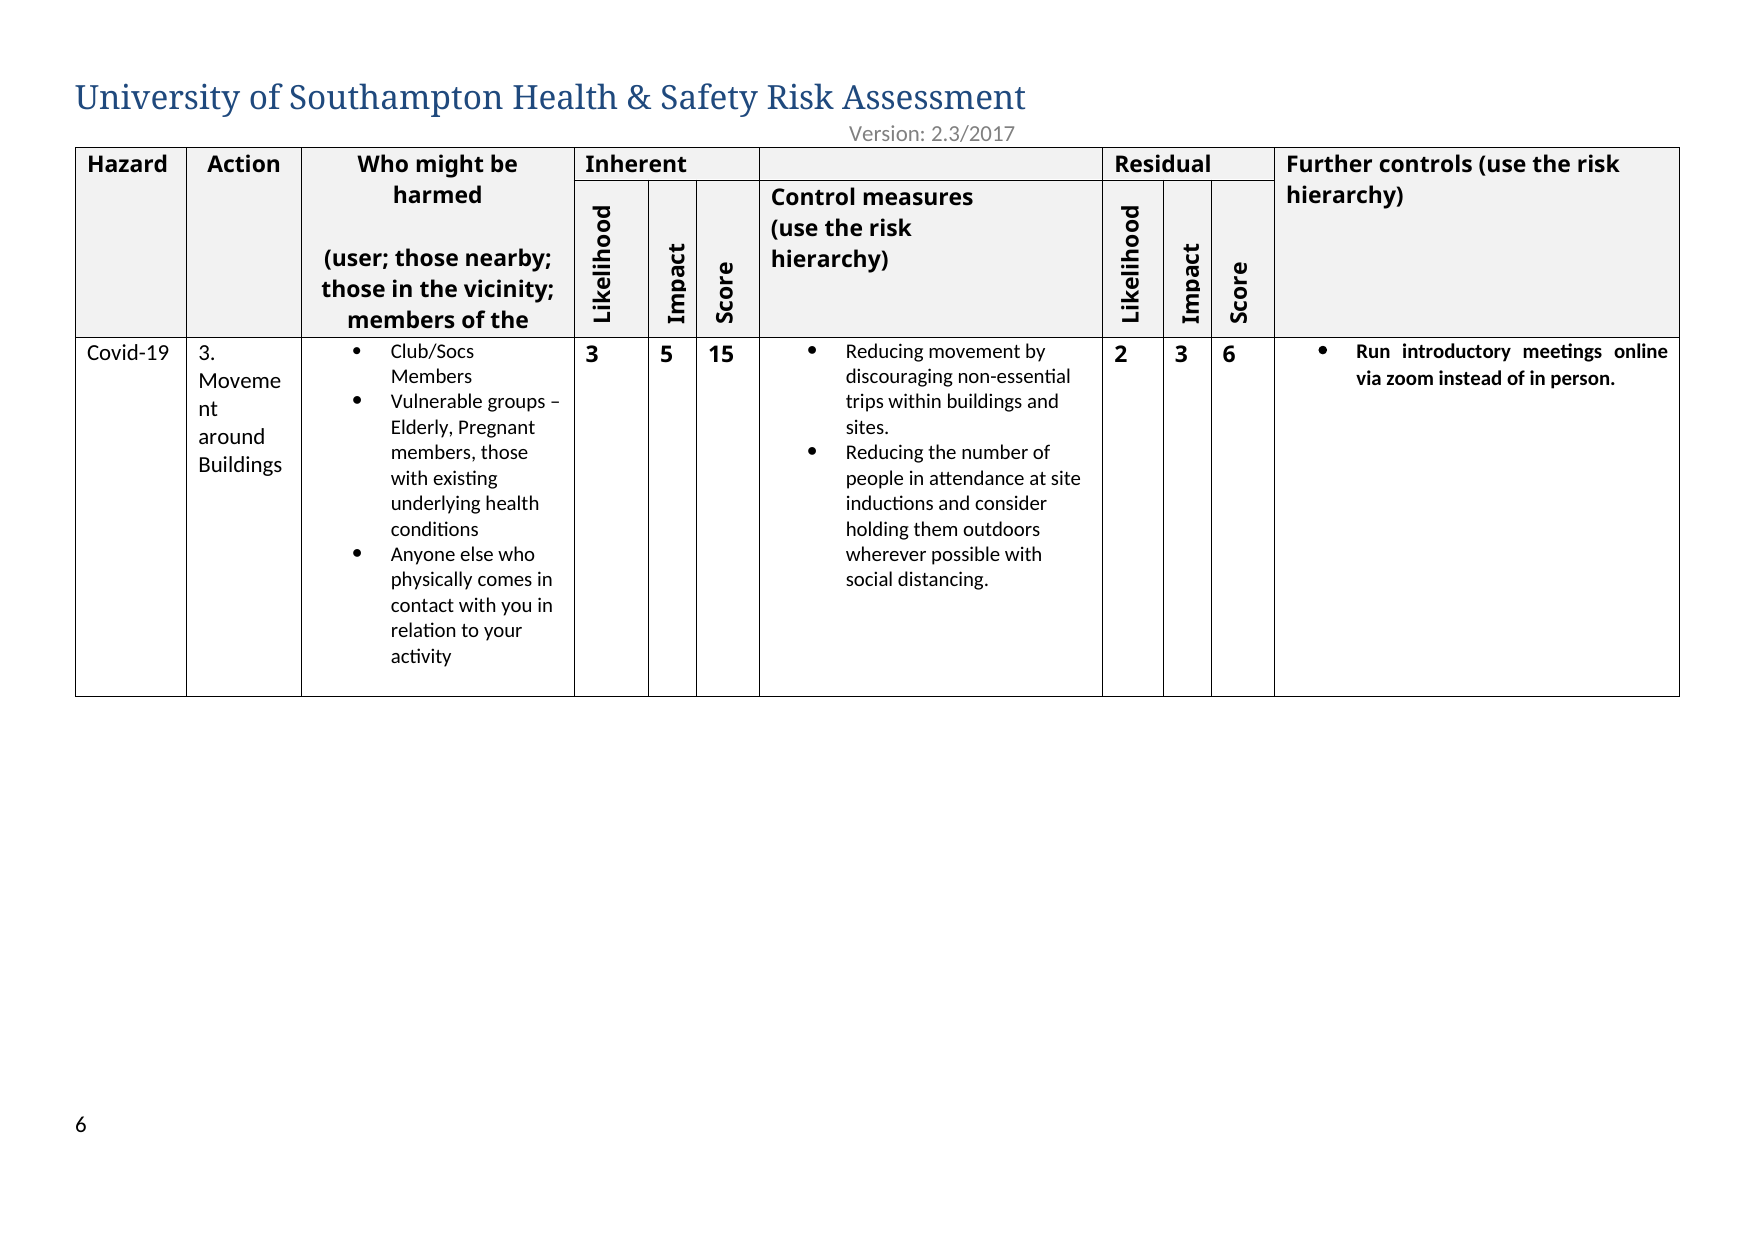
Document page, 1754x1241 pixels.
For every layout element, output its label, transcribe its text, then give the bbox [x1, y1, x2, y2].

table_cell 3. Movement around Buildings [187, 338, 301, 696]
table_cell 3 [1164, 338, 1211, 696]
table_cell Reducing movement by discouraging non-essential trips within buildings and sites. Reducing the number of people in attendance at site inductions and consider holding them outdoors wherever possible with social distancing. [760, 338, 1102, 696]
table_header Who might be harmed (user; those nearby; those in the vicinity; members of the public) [302, 148, 574, 337]
table_cell Control measures (use the risk hierarchy) [760, 181, 1102, 337]
table_cell 15 [697, 338, 759, 696]
table_cell Club/Socs Members Vulnerable groups – Elderly, Pregnant members, those with existing underlying health conditions Anyone else who physically comes in contact with you in relation to your activity [302, 338, 574, 696]
table_cell 3 [575, 338, 648, 696]
table_cell Likelihood [575, 181, 648, 337]
table_header Action [187, 148, 301, 337]
table_header Further controls (use the risk hierarchy) [1275, 148, 1679, 337]
table_cell 2 [1103, 338, 1163, 696]
table_cell Run introductory meetings online via zoom instead of in person. [1275, 338, 1679, 696]
table_cell Covid-19 [76, 338, 186, 696]
table_cell Score [1212, 181, 1274, 337]
table_cell 6 [1212, 338, 1274, 696]
table_cell Impact [1164, 181, 1211, 337]
table_cell Likelihood [1103, 181, 1163, 337]
table_header Inherent [575, 148, 759, 179]
table_header [760, 148, 1102, 179]
table_header Residual [1103, 148, 1274, 179]
table_cell 5 [649, 338, 696, 696]
table_cell Impact [649, 181, 696, 337]
table_header Hazard [76, 148, 186, 337]
table_cell Score [697, 181, 759, 337]
